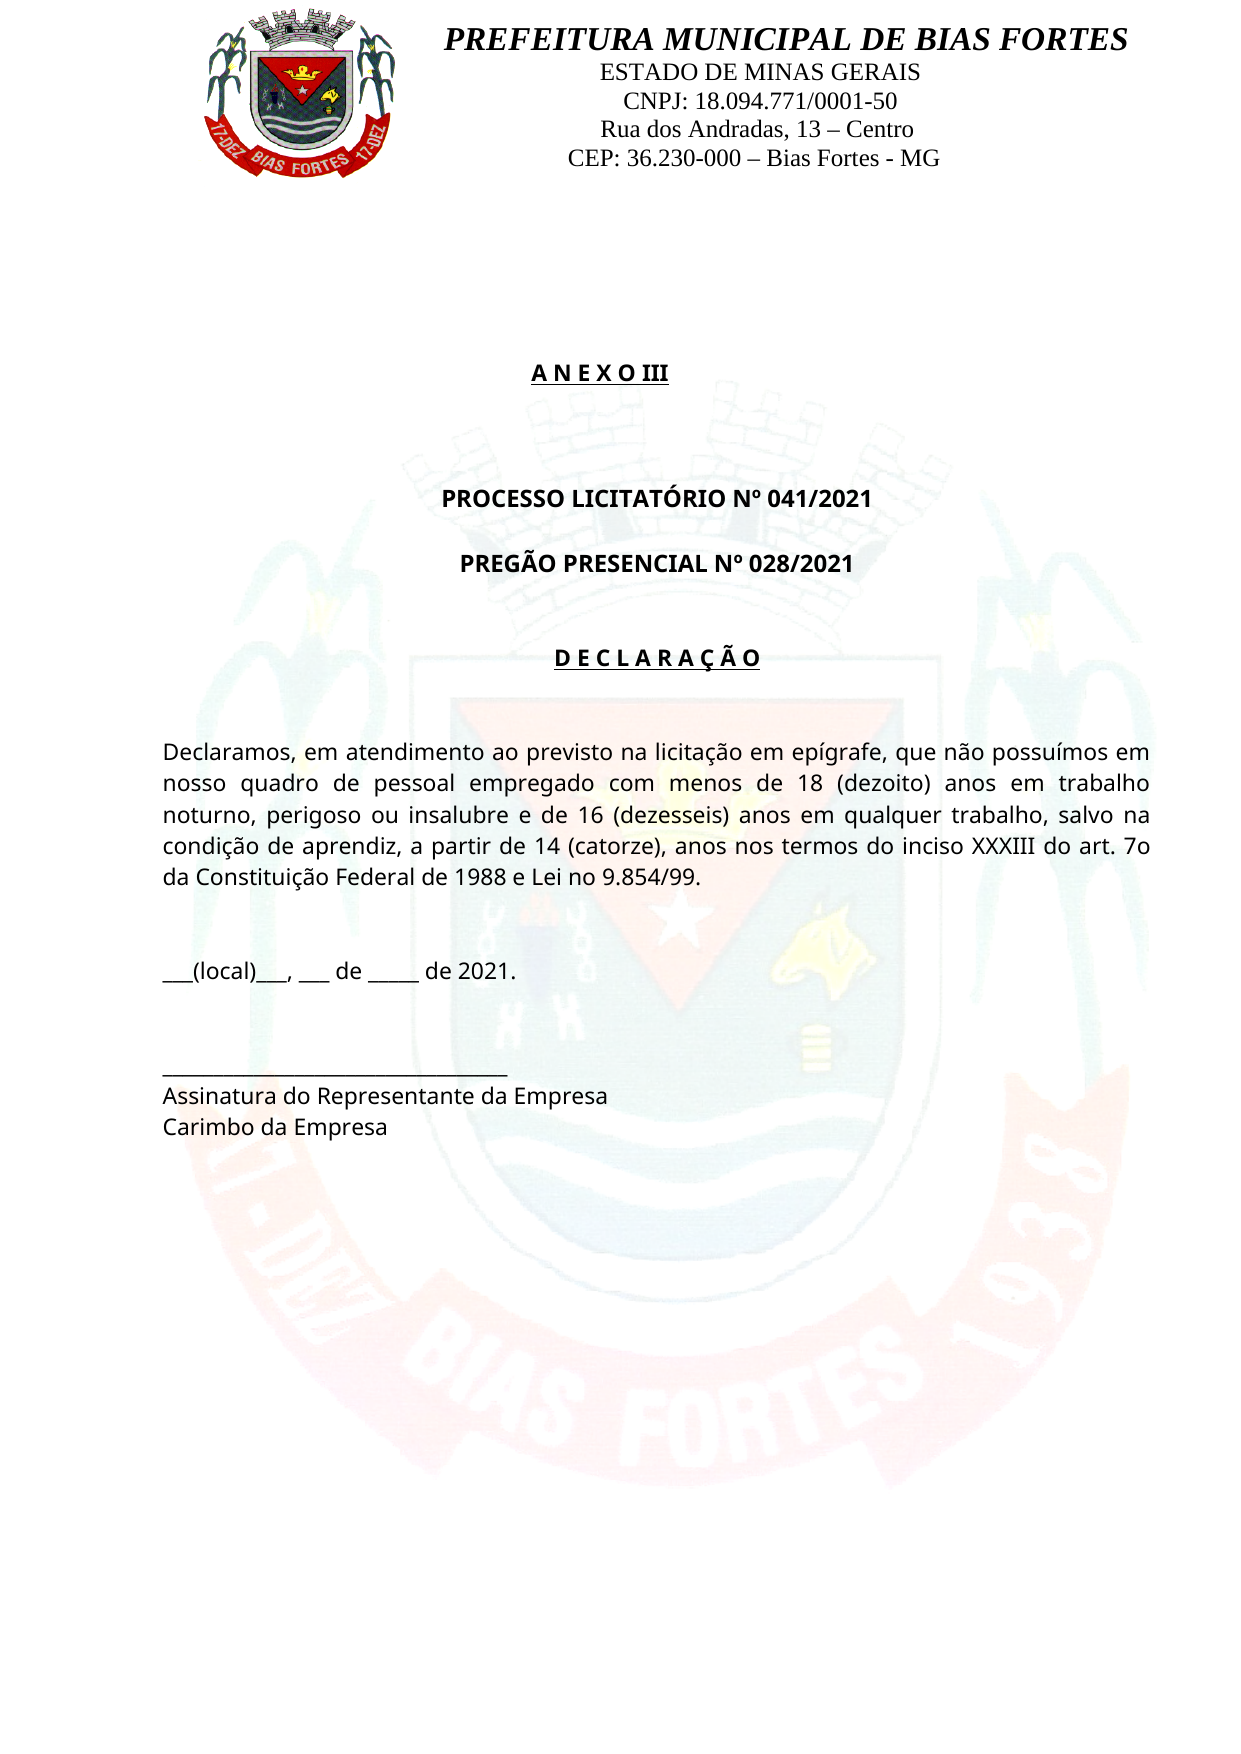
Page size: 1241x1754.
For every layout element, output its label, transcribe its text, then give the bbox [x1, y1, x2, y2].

text PROCESSO LICITATÓRIO Nº 041/2021 [162, 482, 1152, 515]
text __________________________________ [162, 1049, 1152, 1080]
text A N E X O III [457, 357, 1152, 388]
text Declaramos, em atendimento ao previsto na licitação em epígrafe, que não possuímos em nosso quadro de pessoal empregado com menos de 18 (dezoito) anos em trabalho noturno, perigoso ou insalubre e de 16 (dezesseis) anos em qualquer trabalho, salvo na condição de aprendiz, a partir de 14 (catorze), anos nos termos do inciso XXXIII do art. 7o da Constituição Federal de 1988 e Lei no 9.854/99. [162, 736, 1152, 892]
text Assinatura do Representante da Empresa [162, 1080, 1152, 1111]
text PREGÃO PRESENCIAL Nº 028/2021 [162, 547, 1152, 580]
picture [187, 0, 413, 189]
text Carimbo da Empresa [162, 1111, 1152, 1142]
text ___(local)___, ___ de _____ de 2021. [162, 955, 1152, 986]
text D E C L A R A Ç Ã O [162, 642, 1152, 674]
